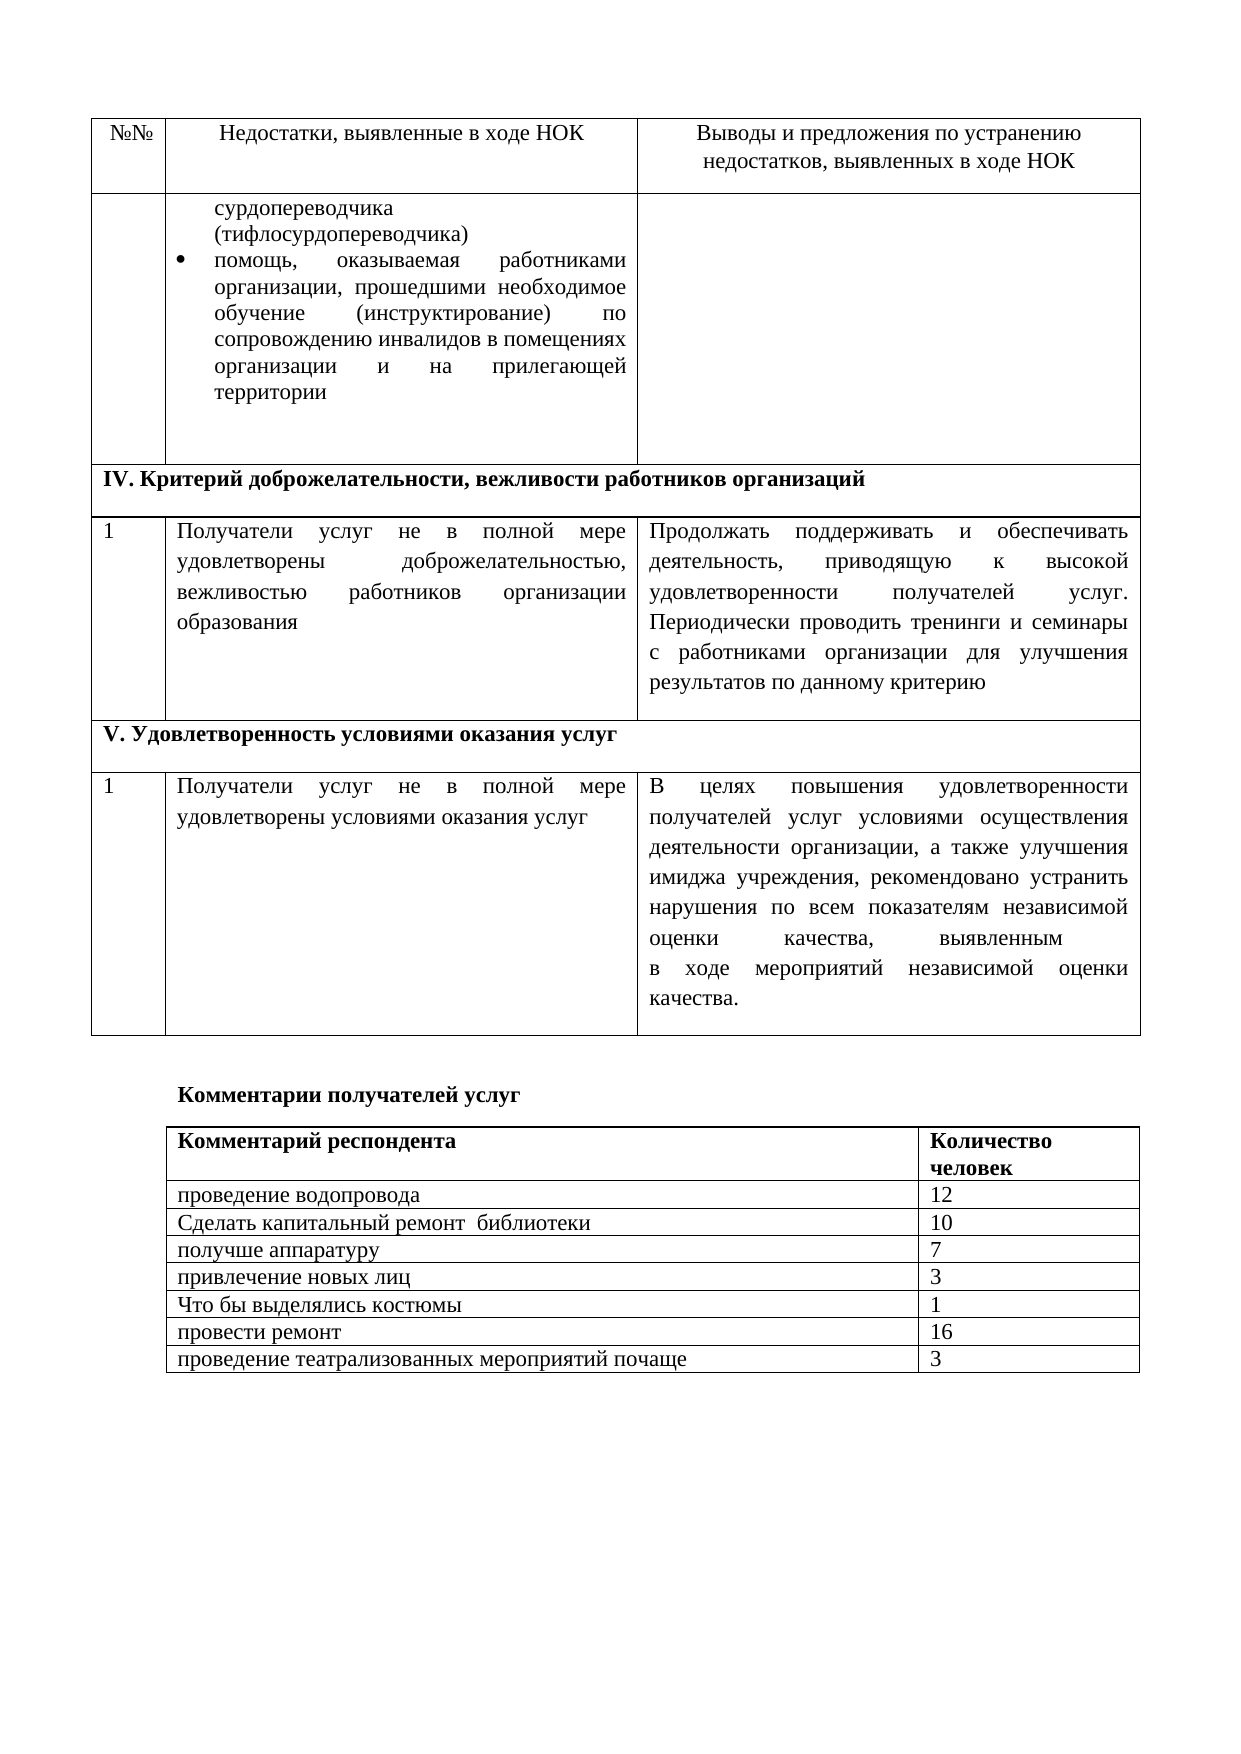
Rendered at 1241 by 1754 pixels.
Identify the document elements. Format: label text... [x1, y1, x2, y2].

table_cell проведение театрализованных мероприятий почаще [167, 1346, 918, 1372]
table_cell Сделать капитальный ремонт библиотеки [167, 1209, 918, 1235]
table_cell V. Удовлетворенность условиями оказания услуг [92, 721, 1140, 772]
table_cell 1 [919, 1291, 1139, 1317]
table_header Выводы и предложения по устранению недостатков, выявленных в ходе НОК [638, 119, 1140, 193]
table_header Недостатки, выявленные в ходе НОК [166, 119, 637, 193]
table_cell 1 [92, 194, 165, 464]
table_cell Что бы выделялись костюмы [167, 1291, 918, 1317]
table_cell 3 [919, 1263, 1139, 1290]
table_cell 10 [919, 1209, 1139, 1235]
table_cell Получатели услуг не в полной мере удовлетворены условиями оказания услуг [166, 773, 637, 1035]
table_cell 1 [92, 518, 165, 719]
table_cell 12 [919, 1181, 1139, 1207]
text Комментарии получателей услуг [177, 1081, 1152, 1108]
table_header Комментарий респондента [167, 1128, 918, 1180]
table_cell Получатели услуг не в полной мере удовлетворены доброжелательностью, вежливостью работников организации образования [166, 518, 637, 719]
table_header №№ [92, 119, 165, 193]
table_cell 3 [919, 1346, 1139, 1372]
table_cell получше аппаратуру [167, 1236, 918, 1262]
table_cell 16 [919, 1318, 1139, 1344]
table_cell провести ремонт [167, 1318, 918, 1344]
table_cell 7 [919, 1236, 1139, 1262]
table_cell проведение водопровода [167, 1181, 918, 1207]
table_cell В целях повышения удовлетворенности получателей услуг условиями осуществления деятельности организации, а также улучшения имиджа учреждения, рекомендовано устранить нарушения по всем показателям независимой оценки качества, выявленным в ходе мероприятий независимой оценки качества. [638, 773, 1140, 1035]
table_cell привлечение новых лиц [167, 1263, 918, 1290]
table_header Количество человек [919, 1128, 1139, 1180]
table_cell 1 [92, 773, 165, 1035]
table_cell IV. Критерий доброжелательности, вежливости работников организаций [92, 465, 1140, 516]
table_cell Продолжать поддерживать и обеспечивать деятельность, приводящую к высокой удовлетворенности получателей услуг. Периодически проводить тренинги и семинары с работниками организации для улучшения результатов по данному критерию [638, 518, 1140, 719]
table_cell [166, 194, 637, 464]
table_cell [638, 194, 1140, 464]
